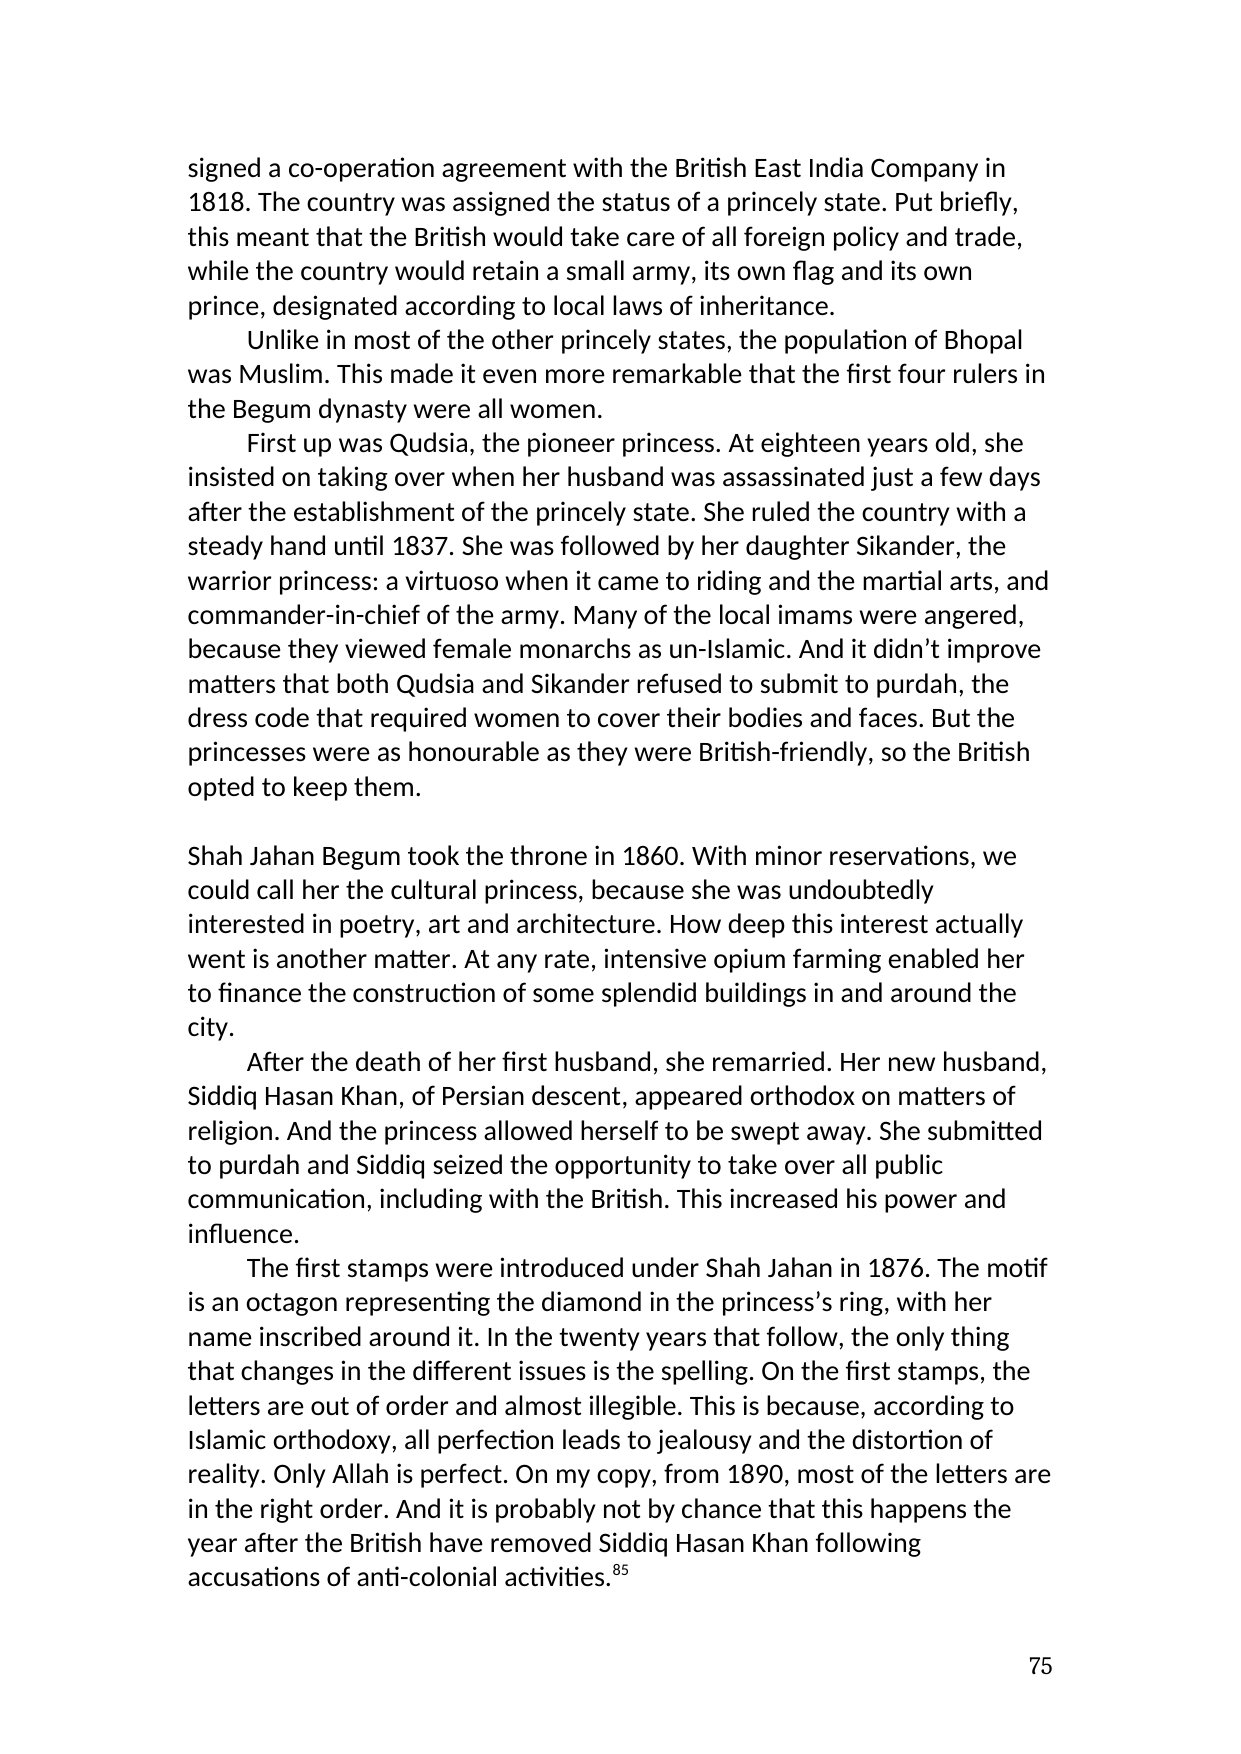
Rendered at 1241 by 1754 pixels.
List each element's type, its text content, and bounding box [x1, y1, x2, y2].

text First up was Qudsia, the pioneer princess. At eighteen years old, she insisted on taking over when her husband was assassinated just a few days after the establishment of the princely state. She ruled the country with a steady hand until 1837. She was followed by her daughter Sikander, the warrior princess: a virtuoso when it came to riding and the martial arts, and commander-in-chief of the army. Many of the local imams were angered, because they viewed female monarchs as un-Islamic. And it didn’t improve matters that both Qudsia and Sikander refused to submit to purdah, the dress code that required women to cover their bodies and faces. But the princesses were as honourable as they were British-friendly, so the British opted to keep them. [187, 425, 1053, 803]
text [187, 150, 1053, 322]
text Unlike in most of the other princely states, the population of Bhopal was Muslim. This made it even more remarkable that the first four rulers in the Begum dynasty were all women. [187, 322, 1053, 425]
text After the death of her first husband, she remarried. Her new husband, Siddiq Hasan Khan, of Persian descent, appeared orthodox on matters of religion. And the princess allowed herself to be swept away. She submitted to purdah and Siddiq seized the opportunity to take over all public communication, including with the British. This increased his power and influence. [187, 1044, 1053, 1250]
text The first stamps were introduced under Shah Jahan in 1876. The motif is an octagon representing the diamond in the princess’s ring, with her name inscribed around it. In the twenty years that follow, the only thing that changes in the different issues is the spelling. On the first stamps, the letters are out of order and almost illegible. This is because, according to Islamic orthodoxy, all perfection leads to jealousy and the distortion of reality. Only Allah is perfect. On my copy, from 1890, most of the letters are in the right order. And it is probably not by chance that this happens the year after the British have removed Siddiq Hasan Khan following accusations of anti-colonial activities. [187, 1250, 1053, 1594]
text Shah Jahan Begum took the throne in 1860. With minor reservations, we could call her the cultural princess, because she was undoubtedly interested in poetry, art and architecture. How deep this interest actually went is another matter. At any rate, intensive opium farming enabled her to finance the construction of some splendid buildings in and around the city. [187, 837, 1053, 1044]
